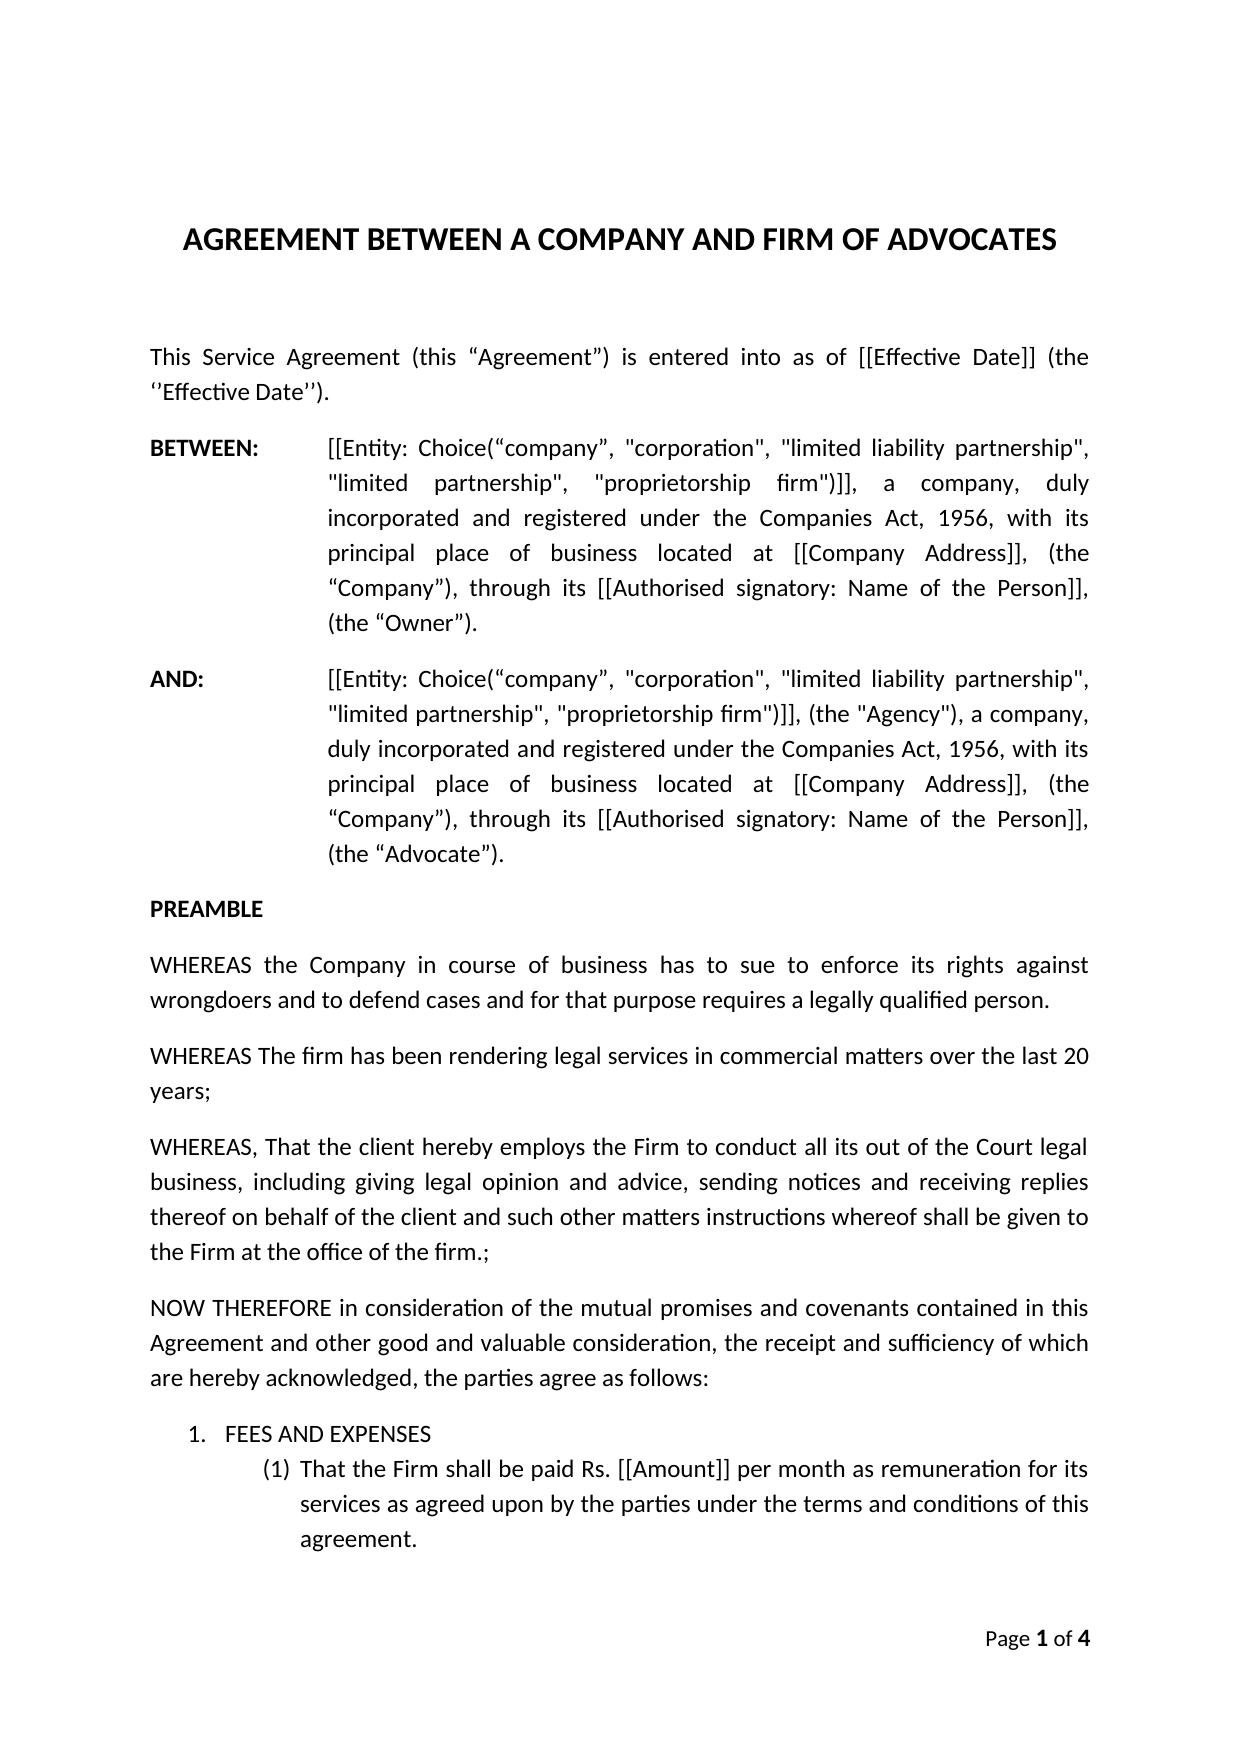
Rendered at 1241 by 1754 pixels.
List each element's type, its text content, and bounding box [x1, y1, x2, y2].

text WHEREAS the Company in course of business has to sue to enforce its rights against wrongdoers and to defend cases and for that purpose requires a legally qualified person. [150, 949, 1090, 1015]
text BETWEEN: [[Entity: Choice(“company”, "corporation", "limited liability partnership", "limited partnership", "proprietorship firm")]], a company, duly incorporated and registered under the Companies Act, 1956, with its principal place of business located at [[Company Address]], (the “Company”), through its [[Authorised signatory: Name of the Person]], (the “Owner”). [150, 432, 1090, 637]
text WHEREAS, That the client hereby employs the Firm to conduct all its out of the Court legal business, including giving legal opinion and advice, sending notices and receiving replies thereof on behalf of the client and such other matters instructions whereof shall be given to the Firm at the office of the firm.; [150, 1131, 1090, 1267]
text AND: [[Entity: Choice(“company”, "corporation", "limited liability partnership", "limited partnership", "proprietorship firm")]], (the "Agency"), a company, duly incorporated and registered under the Companies Act, 1956, with its principal place of business located at [[Company Address]], (the “Company”), through its [[Authorised signatory: Name of the Person]], (the “Advocate”). [150, 663, 1090, 868]
text WHEREAS The firm has been rendering legal services in commercial matters over the last 20 years; [150, 1040, 1090, 1106]
text AGREEMENT BETWEEN A COMPANY AND FIRM OF ADVOCATES [150, 218, 1090, 258]
list That the Firm shall be paid Rs. [[Amount]] per month as remuneration for its services as agreed upon by the parties under the terms and conditions of this agreement. [262, 1453, 1090, 1553]
text PREAMBLE [150, 893, 1090, 924]
text This Service Agreement (this “Agreement”) is entered into as of [[Effective Date]] (the ‘’Effective Date’’). [150, 341, 1090, 407]
text NOW THEREFORE in consideration of the mutual promises and covenants contained in this Agreement and other good and valuable consideration, the receipt and sufficiency of which are hereby acknowledged, the parties agree as follows: [150, 1292, 1090, 1392]
list FEES AND EXPENSES [187, 1418, 1090, 1448]
